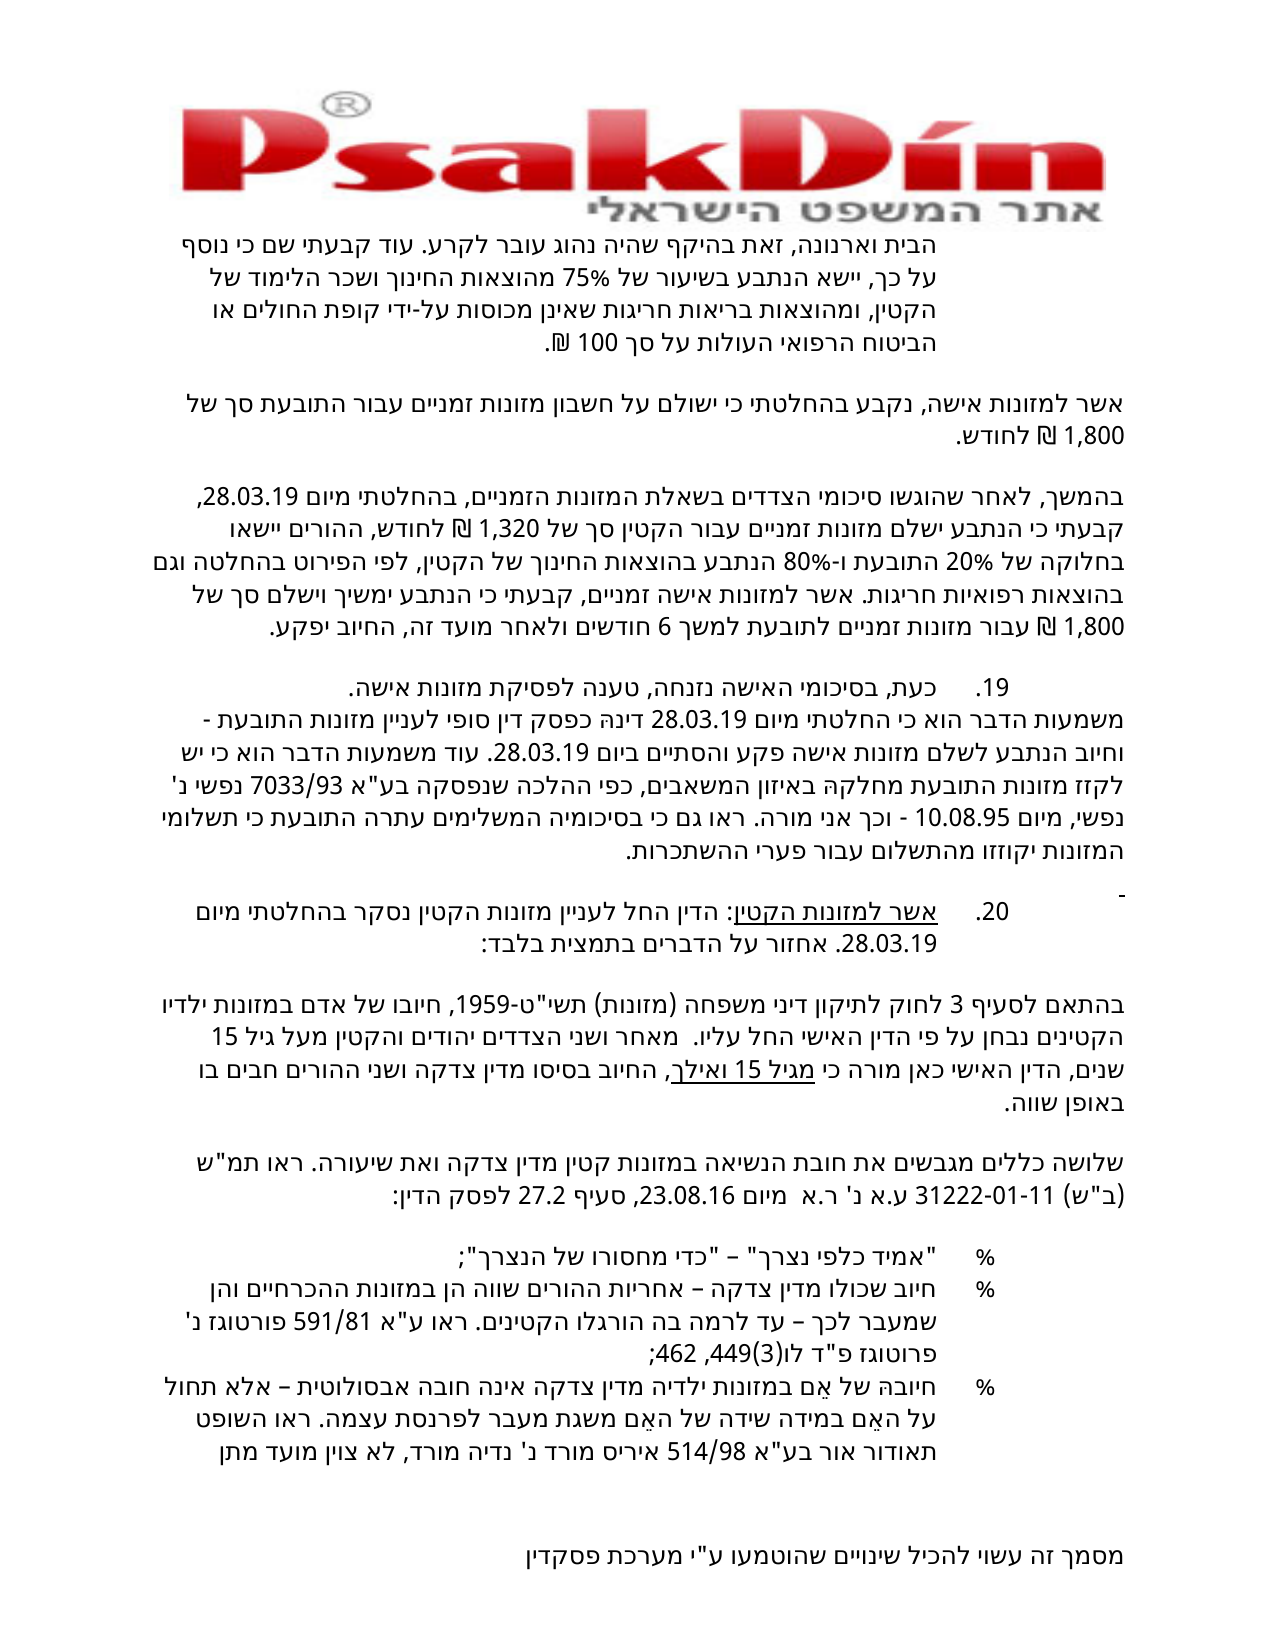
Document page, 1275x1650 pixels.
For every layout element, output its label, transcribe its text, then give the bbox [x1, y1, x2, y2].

list כעת, בסיכומי האישה נזנחה, טענה לפסיקת מזונות אישה. [150, 674, 975, 707]
list "אמיד כלפי נצרך" – "כדי מחסורו של הנצרך"; [150, 1242, 975, 1275]
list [150, 231, 975, 362]
list חיוב שכולו מדין צדקה – אחריות ההורים שווה הן במזונות ההכרחיים והן שמעבר לכך – עד לרמה בה הורגלו הקטינים. ראו ע"א 591/81 פורטוגז נ' פרוטוגז פ"ד לו(3)449, 462; [150, 1275, 975, 1373]
text בהמשך, לאחר שהוגשו סיכומי הצדדים בשאלת המזונות הזמניים, בהחלטתי מיום 28.03.19, קבעתי כי הנתבע ישלם מזונות זמניים עבור הקטין סך של 1,320 ₪ לחודש, ההורים יישאו בחלוקה של 20% התובעת ו-80% הנתבע בהוצאות החינוך של הקטין, לפי הפירוט בהחלטה וגם בהוצאות רפואיות חריגות. אשר למזונות אישה זמניים, קבעתי כי הנתבע ימשיך וישלם סך של 1,800 ₪ עבור מזונות זמניים לתובעת למשך 6 חודשים ולאחר מועד זה, החיוב יפקע. [150, 483, 1125, 646]
text שלושה כללים מגבשים את חובת הנשיאה במזונות קטין מדין צדקה ואת שיעורה. ראו תמ"ש (ב"ש) 31222-01-11 ע.א נ' ר.א מיום 23.08.16, סעיף 27.2 לפסק הדין: [150, 1149, 1125, 1214]
text משמעות הדבר הוא כי החלטתי מיום 28.03.19 דינהּ כפסק דין סופי לעניין מזונות התובעת - וחיוב הנתבע לשלם מזונות אישה פקע והסתיים ביום 28.03.19. עוד משמעות הדבר הוא כי יש לקזז מזונות התובעת מחלקהּ באיזון המשאבים, כפי ההלכה שנפסקה בע"א 7033/93 נפשי נ' נפשי, מיום 10.08.95 - וכך אני מורה. ראו גם כי בסיכומיה המשלימים עתרה התובעת כי תשלומי המזונות יקוזזו מהתשלום עבור פערי ההשתכרות. [150, 707, 1125, 869]
text בהתאם לסעיף 3 לחוק לתיקון דיני משפחה (מזונות) תשי"ט-1959, חיובו של אדם במזונות ילדיו הקטינים נבחן על פי הדין האישי החל עליו. מאחר ושני הצדדים יהודים והקטין מעל גיל 15 שנים, הדין האישי כאן מורה כי מגיל 15 ואילך, החיוב בסיסו מדין צדקה ושני ההורים חבים בו באופן שווה. [150, 991, 1125, 1121]
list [150, 1373, 975, 1471]
text אשר למזונות אישה, נקבע בהחלטתי כי ישולם על חשבון מזונות זמניים עבור התובעת סך של 1,800 ₪ לחודש. [150, 390, 1125, 455]
list אשר למזונות הקטין: הדין החל לעניין מזונות הקטין נסקר בהחלטתי מיום 28.03.19. אחזור על הדברים בתמצית בלבד: [150, 898, 975, 963]
